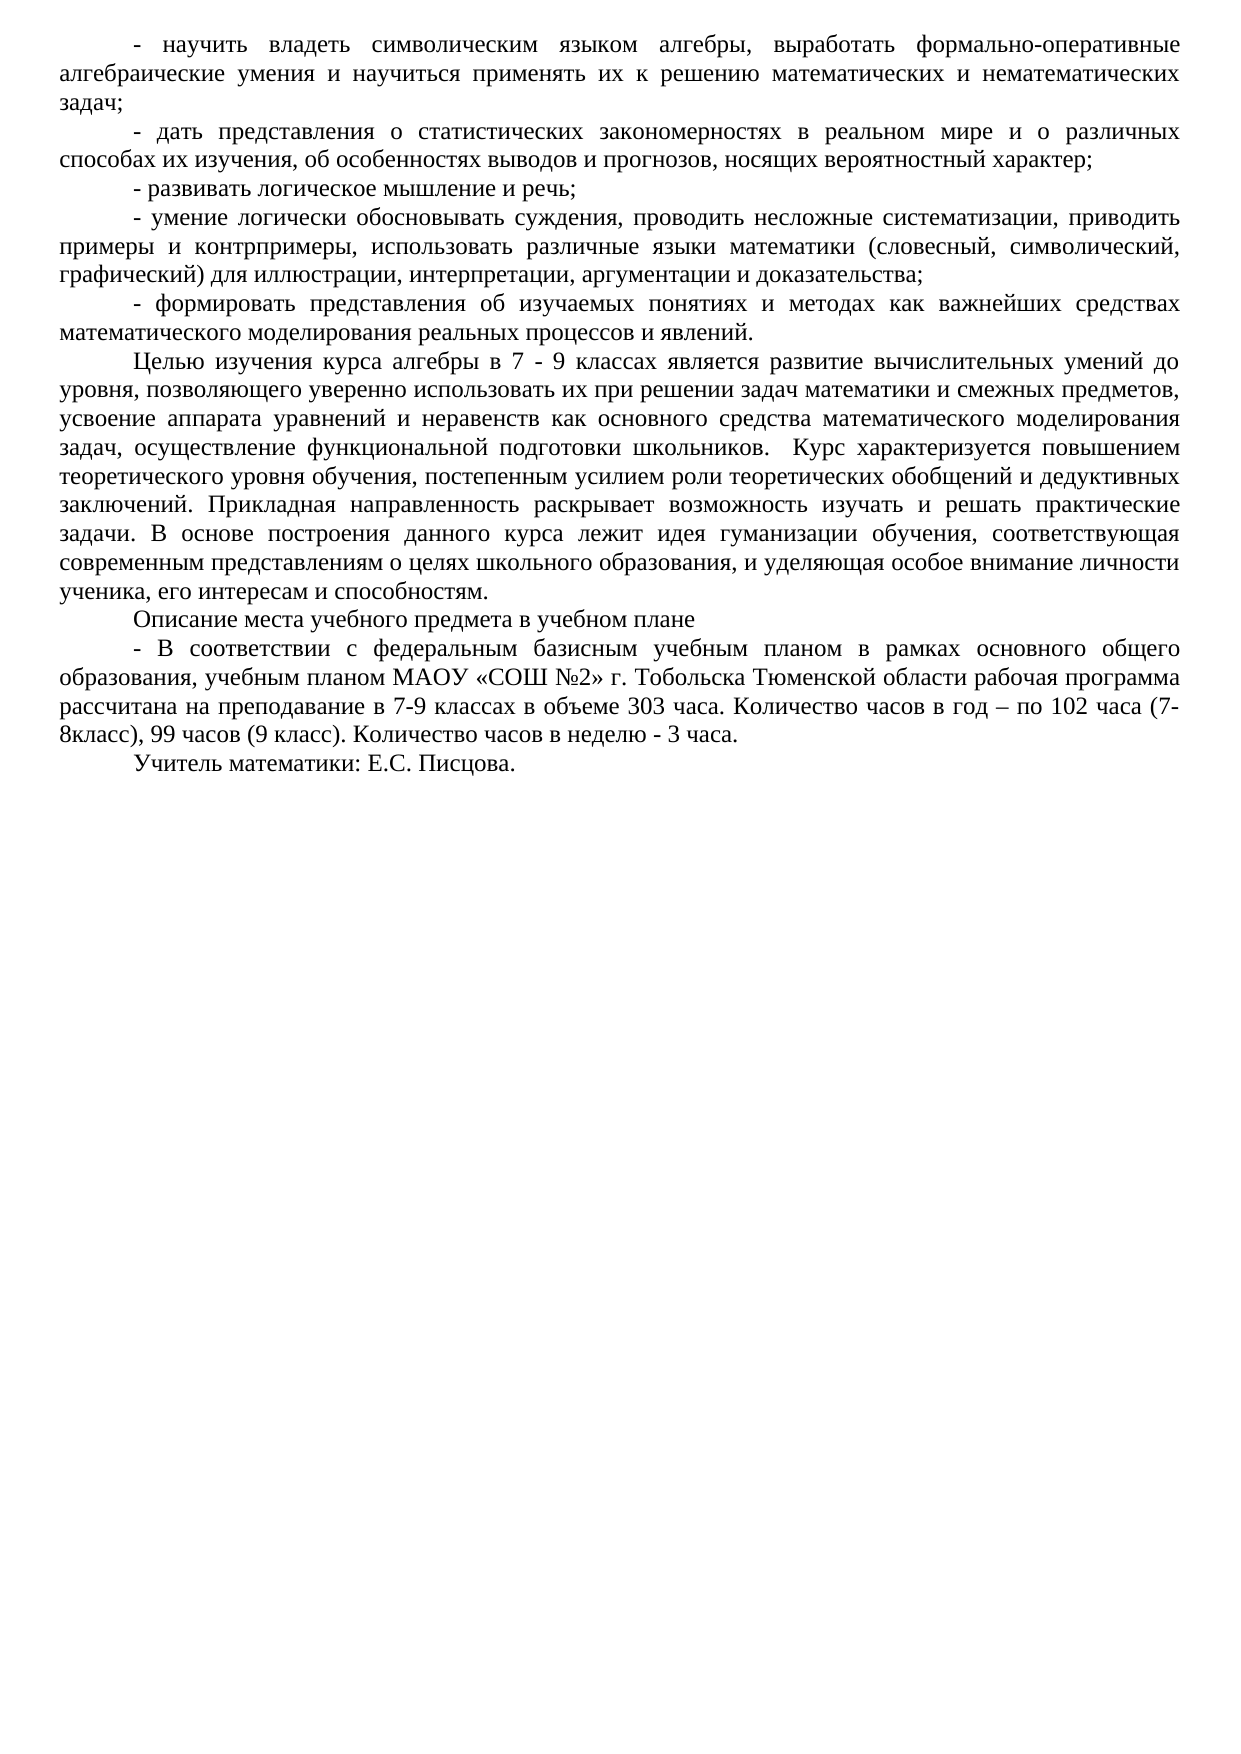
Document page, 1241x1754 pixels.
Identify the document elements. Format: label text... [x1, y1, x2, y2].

text Описание места учебного предмета в учебном плане [59, 604, 1181, 633]
text - умение логически обосновывать суждения, проводить несложные систематизации, приводить примеры и контрпримеры, использовать различные языки математики (словесный, символический, графический) для иллюстрации, интерпретации, аргументации и доказательства; [59, 202, 1181, 288]
text Целью изучения курса алгебры в 7 - 9 классах является развитие вычислительных умений до уровня, позволяющего уверенно использовать их при решении задач математики и смежных предметов, усвоение аппарата уравнений и неравенств как основного средства математического моделирования задач, осуществление функциональной подготовки школьников. Курс характеризуется повышением теоретического уровня обучения, постепенным усилием роли теоретических обобщений и дедуктивных заключений. Прикладная направленность раскрывает возможность изучать и решать практические задачи. В основе построения данного курса лежит идея гуманизации обучения, соответствующая современным представлениям о целях школьного образования, и уделяющая особое внимание личности ученика, его интересам и способностям. [59, 346, 1181, 604]
text Учитель математики: Е.С. Писцова. [59, 748, 1181, 777]
text - дать представления о статистических закономерностях в реальном мире и о различных способах их изучения, об особенностях выводов и прогнозов, носящих вероятностный характер; [59, 116, 1181, 173]
text - научить владеть символическим языком алгебры, выработать формально-оперативные алгебраические умения и научиться применять их к решению математических и нематематических задач; [59, 29, 1181, 116]
text - формировать представления об изучаемых понятиях и методах как важнейших средствах математического моделирования реальных процессов и явлений. [59, 288, 1181, 346]
text - развивать логическое мышление и речь; [59, 173, 1181, 202]
text - В соответствии с федеральным базисным учебным планом в рамках основного общего образования, учебным планом МАОУ «СОШ №2» г. Тобольска Тюменской области рабочая программа рассчитана на преподавание в 7-9 классах в объеме 303 часа. Количество часов в год – по 102 часа (7-8класс), 99 часов (9 класс). Количество часов в неделю - 3 часа. [59, 633, 1181, 748]
